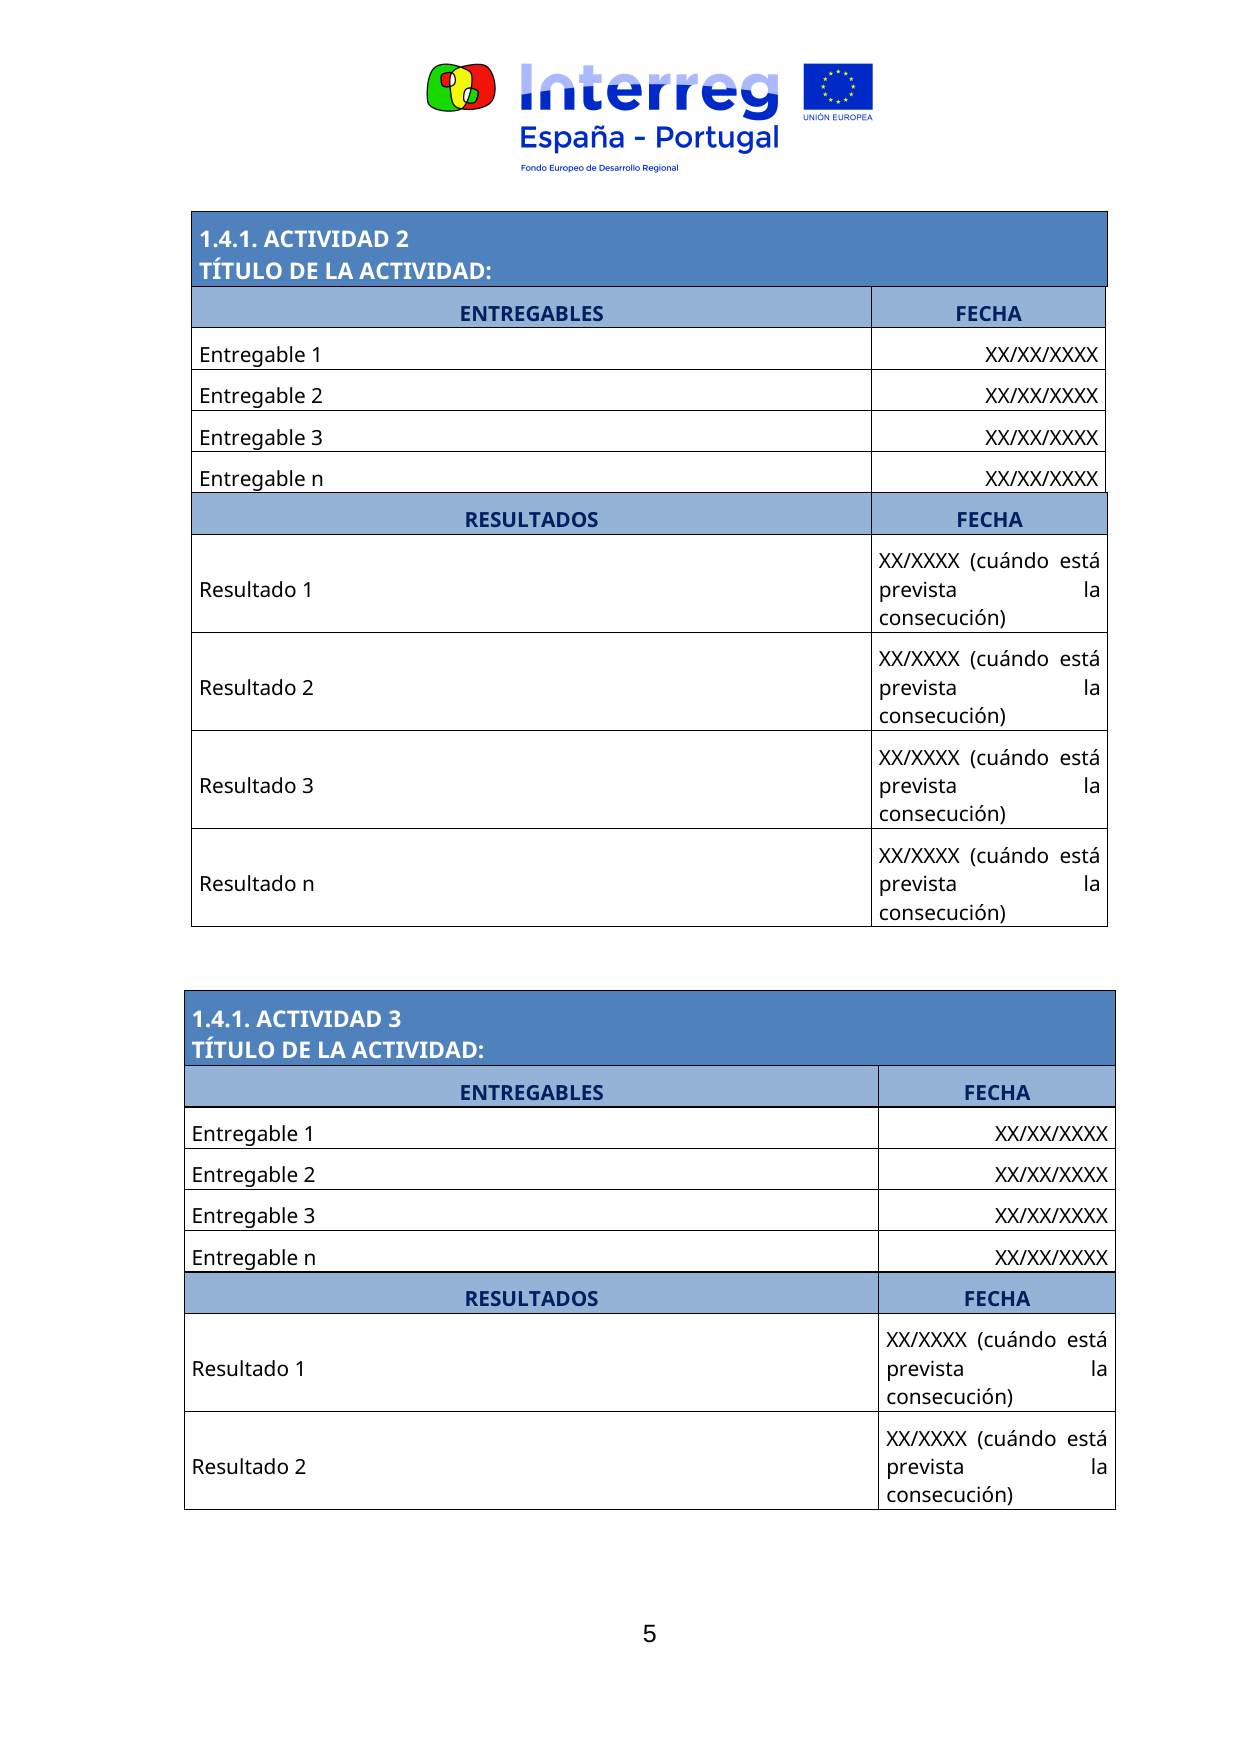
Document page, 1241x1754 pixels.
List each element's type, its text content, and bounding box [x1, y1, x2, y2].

table_cell XX/XXXX (cuándo está prevista la consecución) [872, 535, 1107, 632]
table_cell XX/XXXX (cuándo está prevista la consecución) [879, 1314, 1115, 1411]
table_cell Entregable n [192, 452, 871, 492]
table_header 1.4.1. ACTIVIDAD 2 TÍTULO DE LA ACTIVIDAD: [192, 212, 1107, 286]
table_cell Entregable 2 [192, 370, 871, 410]
table_cell XX/XX/XXXX [879, 1108, 1115, 1148]
table_cell RESULTADOS [185, 1273, 878, 1313]
table_header 1.4.1. ACTIVIDAD 3 TÍTULO DE LA ACTIVIDAD: [185, 991, 1115, 1065]
table_cell ENTREGABLES [185, 1066, 878, 1106]
table_cell Entregable 1 [192, 328, 871, 368]
picture [392, 29, 907, 205]
table_cell FECHA [872, 493, 1107, 534]
table_cell XX/XX/XXXX [879, 1149, 1115, 1189]
table_cell FECHA [872, 287, 1105, 327]
table_cell XX/XXXX (cuándo está prevista la consecución) [872, 731, 1107, 828]
table_cell XX/XXXX (cuándo está prevista la consecución) [879, 1412, 1115, 1509]
table_cell XX/XX/XXXX [872, 411, 1105, 451]
table_cell XX/XX/XXXX [872, 452, 1105, 492]
table_cell XX/XX/XXXX [879, 1190, 1115, 1230]
table_cell Entregable 3 [192, 411, 871, 451]
table_cell Resultado 2 [192, 633, 871, 730]
table_cell XX/XXXX (cuándo está prevista la consecución) [872, 829, 1107, 926]
table_cell Resultado n [192, 829, 871, 926]
table_cell Entregable 1 [185, 1108, 878, 1148]
table_cell XX/XX/XXXX [879, 1231, 1115, 1271]
table_cell XX/XX/XXXX [872, 370, 1105, 410]
table_cell Resultado 3 [192, 731, 871, 828]
table_cell XX/XX/XXXX [872, 328, 1105, 368]
table_cell Resultado 2 [185, 1412, 878, 1509]
table_cell RESULTADOS [192, 493, 871, 534]
table_cell XX/XXXX (cuándo está prevista la consecución) [872, 633, 1107, 730]
table_cell Entregable n [185, 1231, 878, 1271]
table_cell Entregable 2 [185, 1149, 878, 1189]
table_cell ENTREGABLES [192, 287, 871, 327]
table_cell Resultado 1 [192, 535, 871, 632]
table_cell FECHA [879, 1066, 1115, 1106]
table_cell Entregable 3 [185, 1190, 878, 1230]
table_cell Resultado 1 [185, 1314, 878, 1411]
table_cell FECHA [879, 1273, 1115, 1313]
